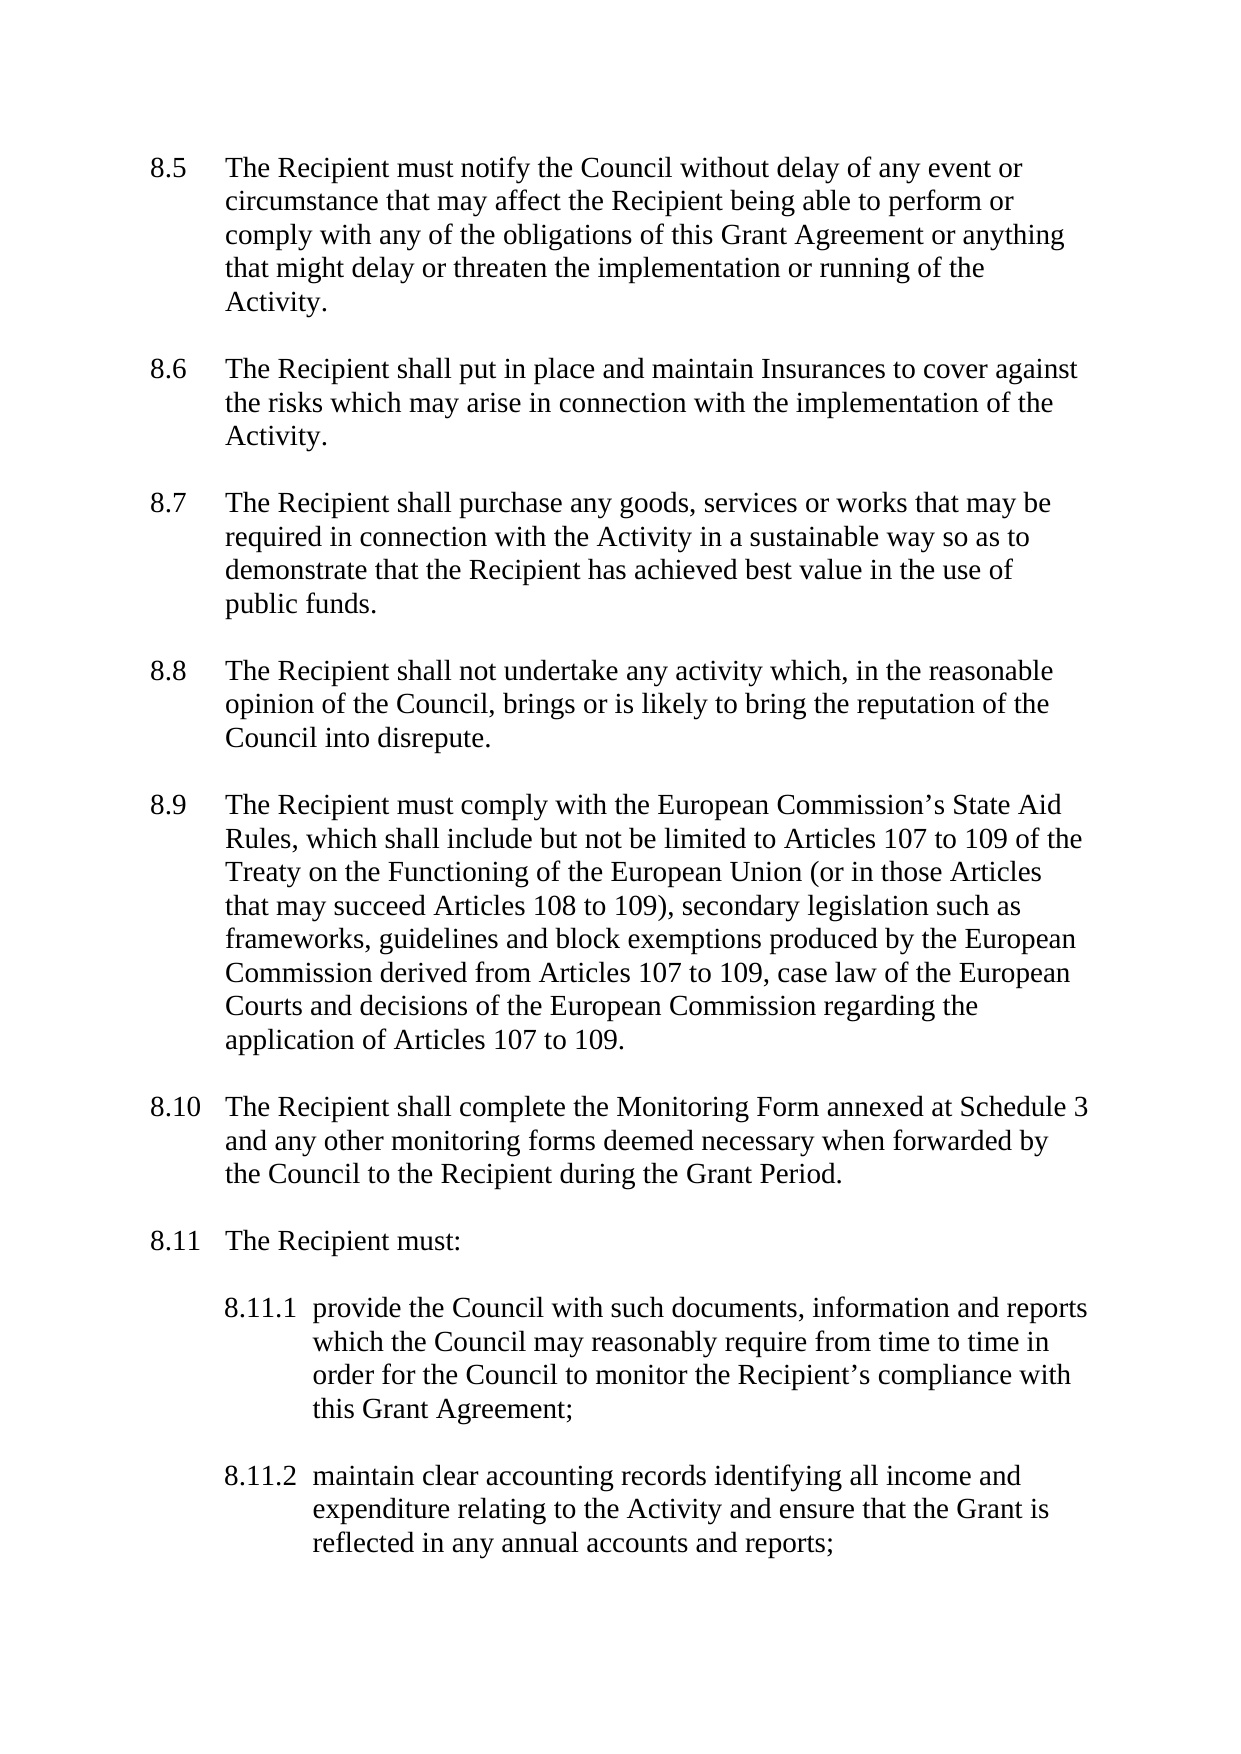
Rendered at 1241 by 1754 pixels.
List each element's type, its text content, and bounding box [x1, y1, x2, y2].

list The Recipient shall put in place and maintain Insurances to cover against the risks which may arise in connection with the implementation of the Activity. [150, 351, 1090, 452]
list provide the Council with such documents, information and reports which the Council may reasonably require from time to time in order for the Council to monitor the Recipient’s compliance with this Grant Agreement; [224, 1290, 1090, 1424]
list The Recipient shall not undertake any activity which, in the reasonable opinion of the Council, brings or is likely to bring the reputation of the Council into disrepute. [150, 653, 1090, 754]
list The Recipient must notify the Council without delay of any event or circumstance that may affect the Recipient being able to perform or comply with any of the obligations of this Grant Agreement or anything that might delay or threaten the implementation or running of the Activity. [150, 150, 1090, 318]
list maintain clear accounting records identifying all income and expenditure relating to the Activity and ensure that the Grant is reflected in any annual accounts and reports; [224, 1458, 1090, 1559]
list The Recipient must: [150, 1223, 1090, 1257]
list The Recipient shall purchase any goods, services or works that may be required in connection with the Activity in a sustainable way so as to demonstrate that the Recipient has achieved best value in the use of public funds. [150, 485, 1090, 619]
list The Recipient must comply with the European Commission’s State Aid Rules, which shall include but not be limited to Articles 107 to 109 of the Treaty on the Functioning of the European Union (or in those Articles that may succeed Articles 108 to 109), secondary legislation such as frameworks, guidelines and block exemptions produced by the European Commission derived from Articles 107 to 109, case law of the European Courts and decisions of the European Commission regarding the application of Articles 107 to 109. [150, 787, 1090, 1056]
list The Recipient shall complete the Monitoring Form annexed at Schedule 3 and any other monitoring forms deemed necessary when forwarded by the Council to the Recipient during the Grant Period. [150, 1089, 1090, 1190]
